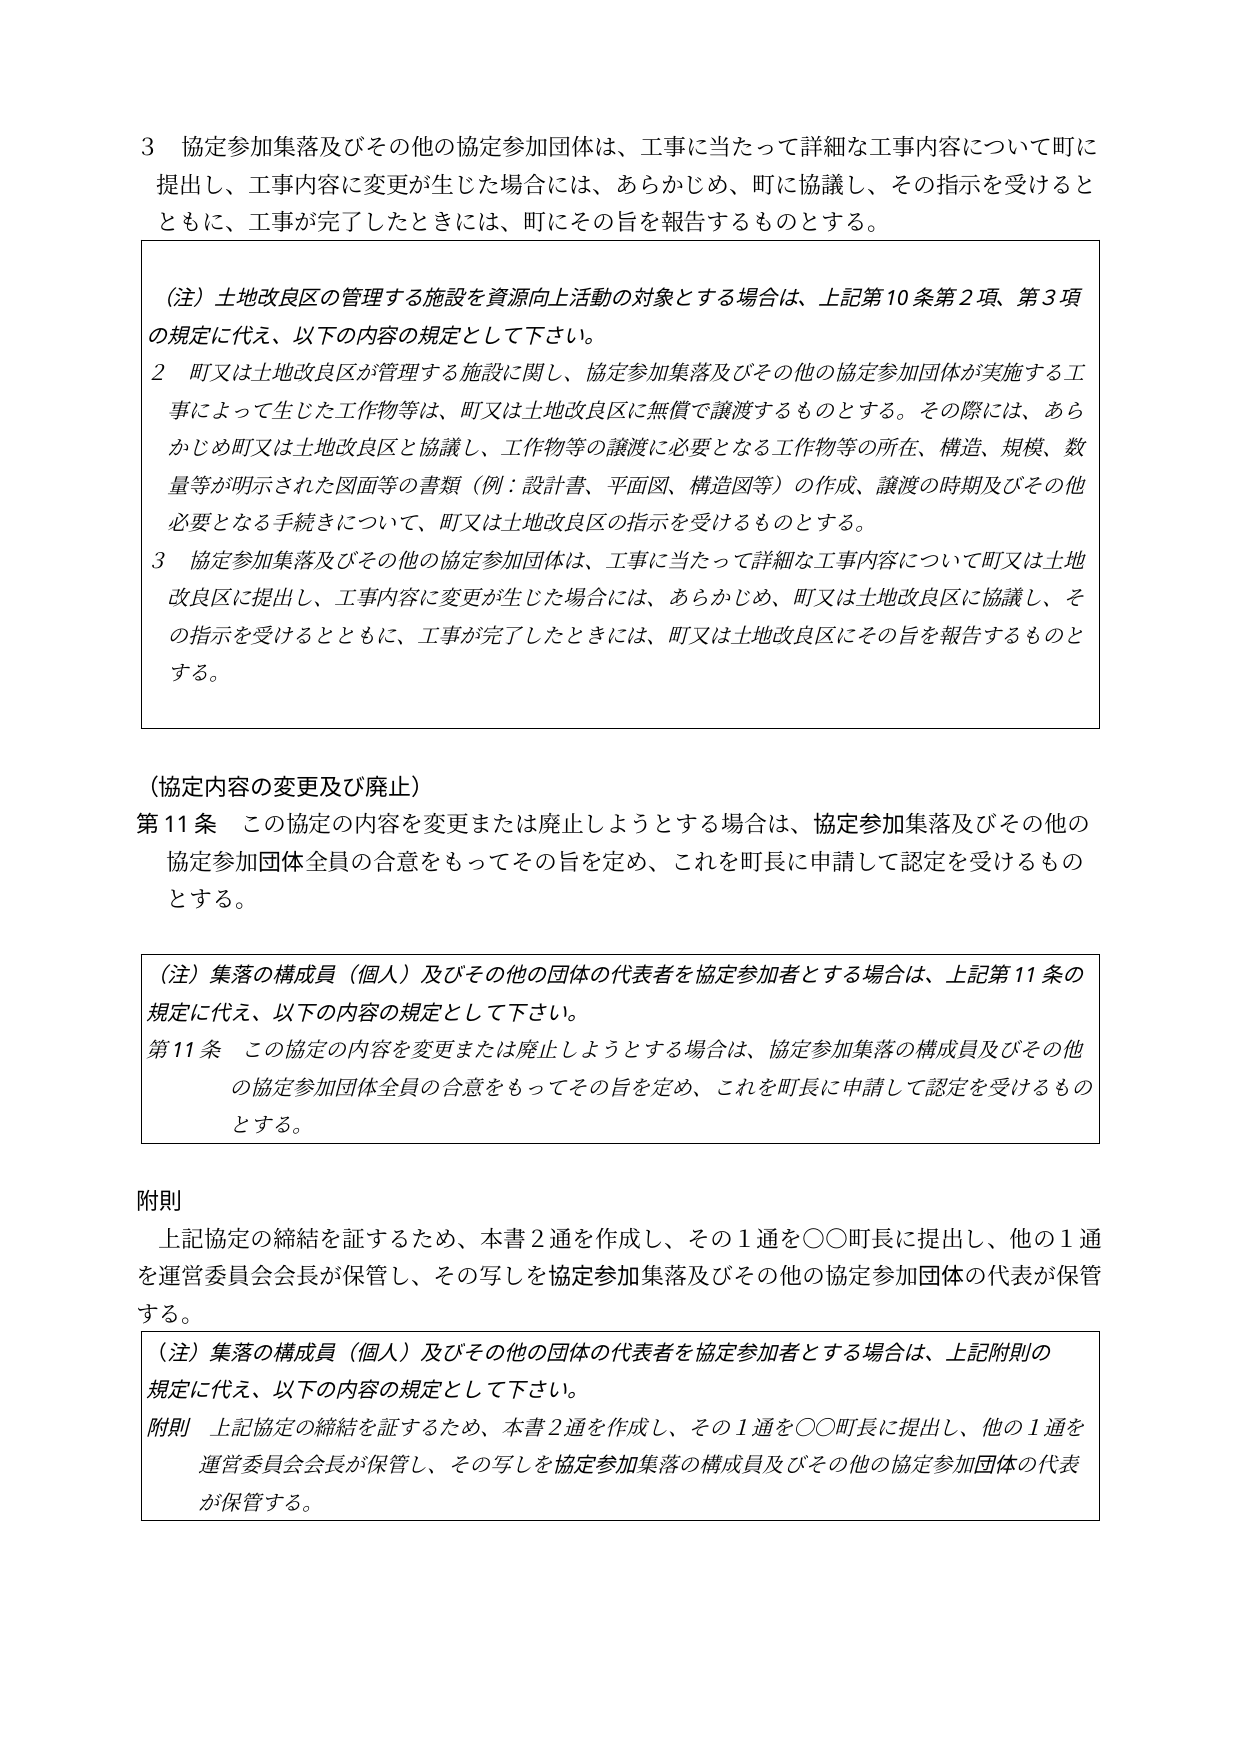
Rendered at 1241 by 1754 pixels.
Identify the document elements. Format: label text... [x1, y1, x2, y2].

text ３ 協定参加集落及びその他の協定参加団体は、工事に当たって詳細な工事内容について町に提出し、工事内容に変更が生じた場合には、あらかじめ、町に協議し、その指示を受けるとともに、工事が完了したときには、町にその旨を報告するものとする。 [136, 127, 1104, 239]
table_header （注）集落の構成員（個人）及びその他の団体の代表者を協定参加者とする場合は、上記附則の 規定に代え、以下の内容の規定として下さい。 附則 上記協定の締結を証するため、本書２通を作成し、その１通を○○町長に提出し、他の１通を運営委員会会長が保管し、その写しを協定参加集落の構成員及びその他の協定参加団体の代表が保管する。 [142, 1332, 1099, 1520]
text 第11条 この協定の内容を変更または廃止しようとする場合は、協定参加集落及びその他の協定参加団体全員の合意をもってその旨を定め、これを町長に申請して認定を受けるものとする。 [136, 804, 1104, 917]
text 上記協定の締結を証するため、本書２通を作成し、その１通を○○町長に提出し、他の１通を運営委員会会長が保管し、その写しを協定参加集落及びその他の協定参加団体の代表が保管 [136, 1219, 1104, 1294]
table_header （注）土地改良区の管理する施設を資源向上活動の対象とする場合は、上記第10条第２項、第３項の規定に代え、以下の内容の規定として下さい。 ２ 町又は土地改良区が管理する施設に関し、協定参加集落及びその他の協定参加団体が実施する工事によって生じた工作物等は、町又は土地改良区に無償で譲渡するものとする。その際には、あらかじめ町又は土地改良区と協議し、工作物等の譲渡に必要となる工作物等の所在、構造、規模、数量等が明示された図面等の書類（例：設計書、平面図、構造図等）の作成、譲渡の時期及びその他必要となる手続きについて、町又は土地改良区の指示を受けるものとする。 ３ 協定参加集落及びその他の協定参加団体は、工事に当たって詳細な工事内容について町又は土地改良区に提出し、工事内容に変更が生じた場合には、あらかじめ、町又は土地改良区に協議し、その指示を受けるとともに、工事が完了したときには、町又は土地改良区にその旨を報告するものとする。 [142, 241, 1099, 728]
text （協定内容の変更及び廃止） [136, 767, 1095, 804]
table_header （注）集落の構成員（個人）及びその他の団体の代表者を協定参加者とする場合は、上記第11条の規定に代え、以下の内容の規定として下さい。 第11条 この協定の内容を変更または廃止しようとする場合は、協定参加集落の構成員及びその他の協定参加団体全員の合意をもってその旨を定め、これを町長に申請して認定を受けるものとする。 [142, 955, 1099, 1143]
text する。 [136, 1294, 1104, 1331]
text 附則 [136, 1181, 1104, 1219]
